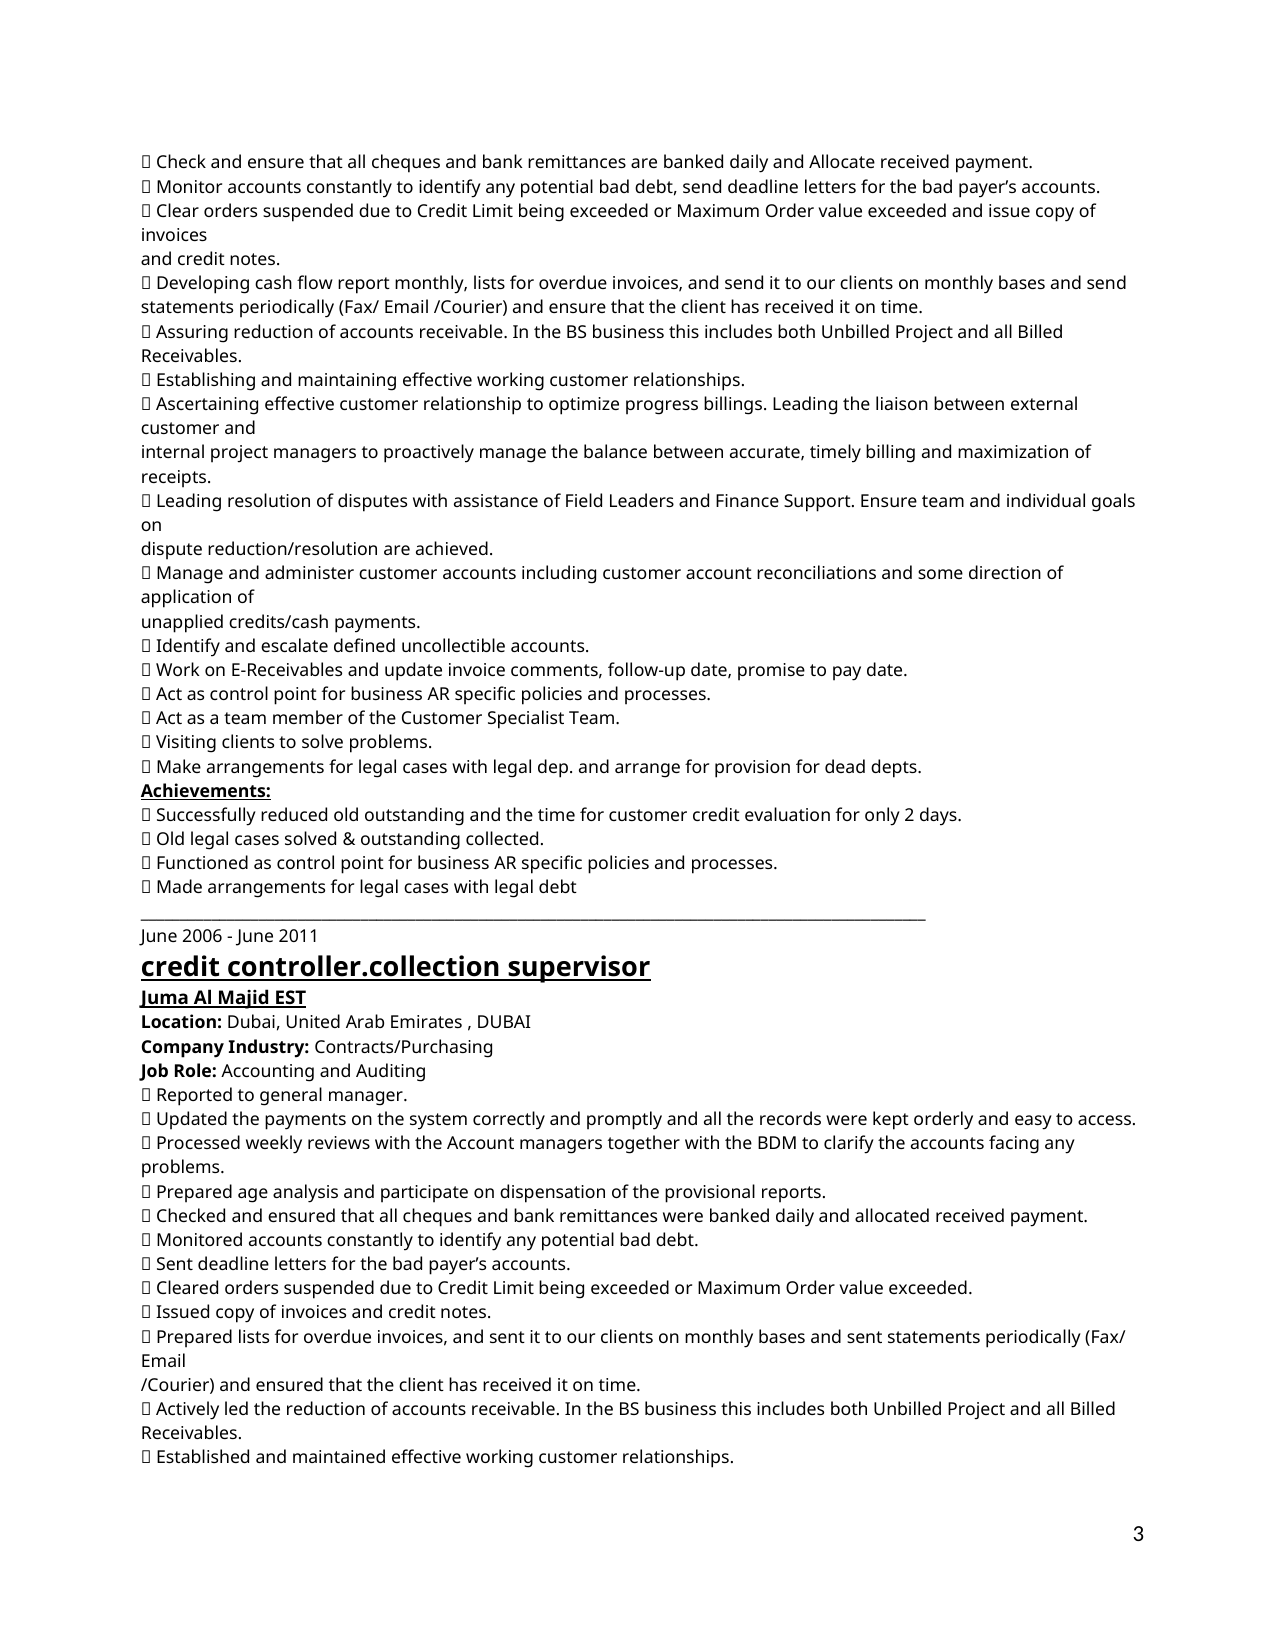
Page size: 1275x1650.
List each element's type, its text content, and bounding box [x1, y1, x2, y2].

text Juma Al Majid EST [141, 984, 1144, 1010]
text /Courier) and ensured that the client has received it on time. [141, 1372, 1144, 1397]
text  Issued copy of invoices and credit notes. [141, 1300, 1144, 1324]
text  Processed weekly reviews with the Account managers together with the BDM to clarify the accounts facing any problems. [141, 1131, 1144, 1179]
text Company Industry: Contracts/Purchasing [141, 1034, 1144, 1058]
text ____________________________________________________________________________________________________ [141, 899, 1144, 923]
text credit controller.collection supervisor [141, 947, 1144, 984]
text  Manage and administer customer accounts including customer account reconciliations and some direction of application of [141, 561, 1144, 609]
text  Monitor accounts constantly to identify any potential bad debt, send deadline letters for the bad payer’s accounts. [141, 174, 1144, 198]
text  Work on E-Receivables and update invoice comments, follow-up date, promise to pay date. [141, 657, 1144, 682]
text  Updated the payments on the system correctly and promptly and all the records were kept orderly and easy to access. [141, 1107, 1144, 1131]
text June 2006 - June 2011 [141, 923, 1144, 947]
text Achievements: [141, 778, 1144, 802]
text  Old legal cases solved & outstanding collected. [141, 827, 1144, 851]
text Job Role: Accounting and Auditing [141, 1058, 1144, 1082]
text  Establishing and maintaining effective working customer relationships. [141, 367, 1144, 392]
text  Monitored accounts constantly to identify any potential bad debt. [141, 1227, 1144, 1252]
text  Prepared lists for overdue invoices, and sent it to our clients on monthly bases and sent statements periodically (Fax/ Email [141, 1324, 1144, 1372]
text  Made arrangements for legal cases with legal debt [141, 875, 1144, 899]
text and credit notes. [141, 247, 1144, 271]
text  Assuring reduction of accounts receivable. In the BS business this includes both Unbilled Project and all Billed Receivables. [141, 319, 1144, 367]
text dispute reduction/resolution are achieved. [141, 537, 1144, 561]
text  Clear orders suspended due to Credit Limit being exceeded or Maximum Order value exceeded and issue copy of invoices [141, 198, 1144, 247]
text  Cleared orders suspended due to Credit Limit being exceeded or Maximum Order value exceeded. [141, 1276, 1144, 1300]
text unapplied credits/cash payments. [141, 609, 1144, 633]
text  Functioned as control point for business AR specific policies and processes. [141, 851, 1144, 875]
text  Developing cash flow report monthly, lists for overdue invoices, and send it to our clients on monthly bases and send [141, 271, 1144, 295]
text  Ascertaining effective customer relationship to optimize progress billings. Leading the liaison between external customer and [141, 392, 1144, 440]
text  Prepared age analysis and participate on dispensation of the provisional reports. [141, 1179, 1144, 1203]
text  Checked and ensured that all cheques and bank remittances were banked daily and allocated received payment. [141, 1203, 1144, 1227]
text Location: Dubai, United Arab Emirates , DUBAI [141, 1010, 1144, 1034]
text  Make arrangements for legal cases with legal dep. and arrange for provision for dead depts. [141, 754, 1144, 778]
text  Visiting clients to solve problems. [141, 730, 1144, 754]
text internal project managers to proactively manage the balance between accurate, timely billing and maximization of receipts. [141, 440, 1144, 488]
text  Act as a team member of the Customer Specialist Team. [141, 706, 1144, 730]
text  Reported to general manager. [141, 1082, 1144, 1107]
text  Identify and escalate defined uncollectible accounts. [141, 633, 1144, 657]
text  Leading resolution of disputes with assistance of Field Leaders and Finance Support. Ensure team and individual goals on [141, 488, 1144, 537]
text  Act as control point for business AR specific policies and processes. [141, 682, 1144, 706]
text  Check and ensure that all cheques and bank remittances are banked daily and Allocate received payment. [141, 150, 1144, 174]
text  Successfully reduced old outstanding and the time for customer credit evaluation for only 2 days. [141, 802, 1144, 827]
text statements periodically (Fax/ Email /Courier) and ensure that the client has received it on time. [141, 295, 1144, 319]
text  Established and maintained effective working customer relationships. [141, 1445, 1144, 1469]
text  Actively led the reduction of accounts receivable. In the BS business this includes both Unbilled Project and all Billed Receivables. [141, 1397, 1144, 1445]
text  Sent deadline letters for the bad payer’s accounts. [141, 1252, 1144, 1276]
